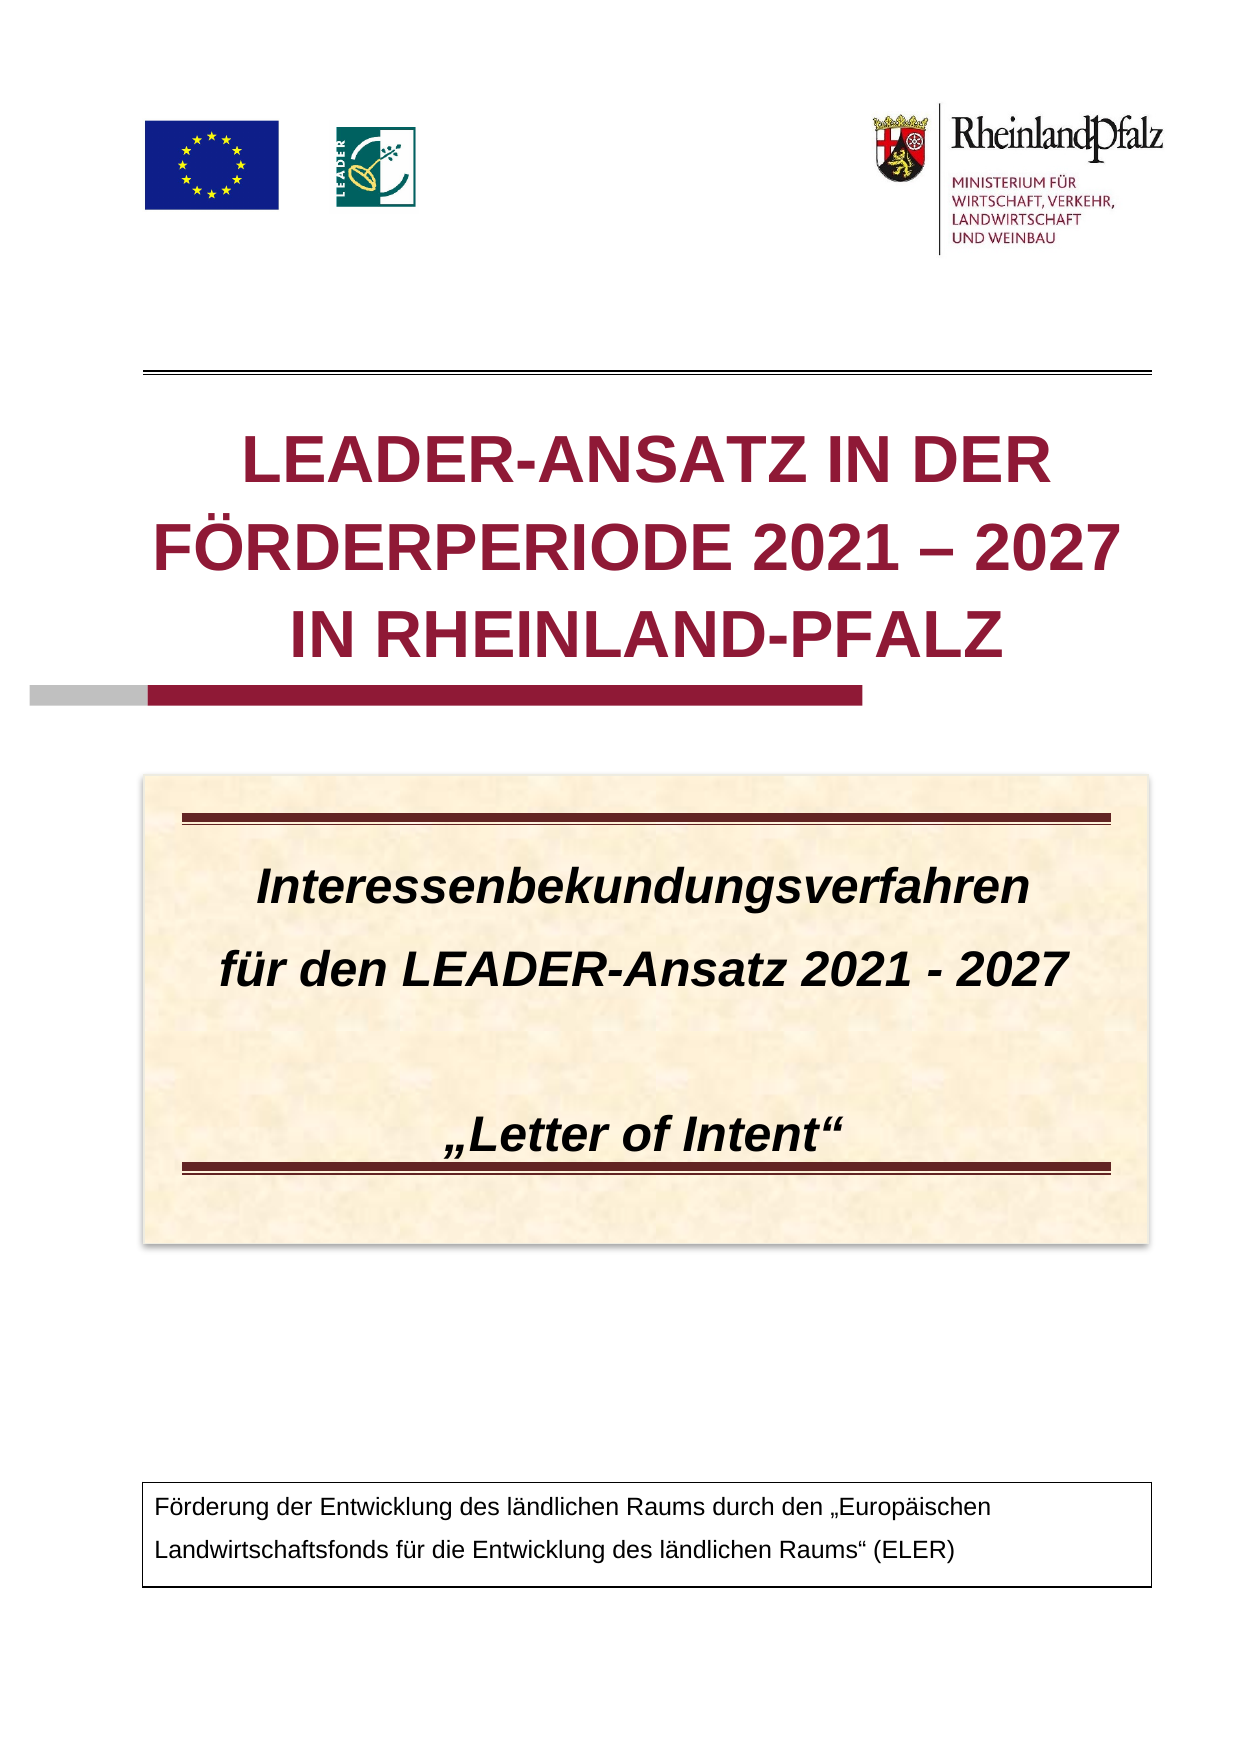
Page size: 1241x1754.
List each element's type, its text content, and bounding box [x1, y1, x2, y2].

picture [329, 120, 420, 214]
text LEADER-Ansatz in der Förderperiode 2021 – 2027 in Rheinland-pFALZ [142, 413, 1152, 675]
picture [142, 118, 280, 212]
picture [870, 78, 1173, 274]
picture [145, 776, 1147, 1243]
table_header Förderung der Entwicklung des ländlichen Raums durch den „Europäischen Landwirtschaftsfonds für die Entwicklung des ländlichen Raums“ (ELER) [143, 1483, 1151, 1586]
